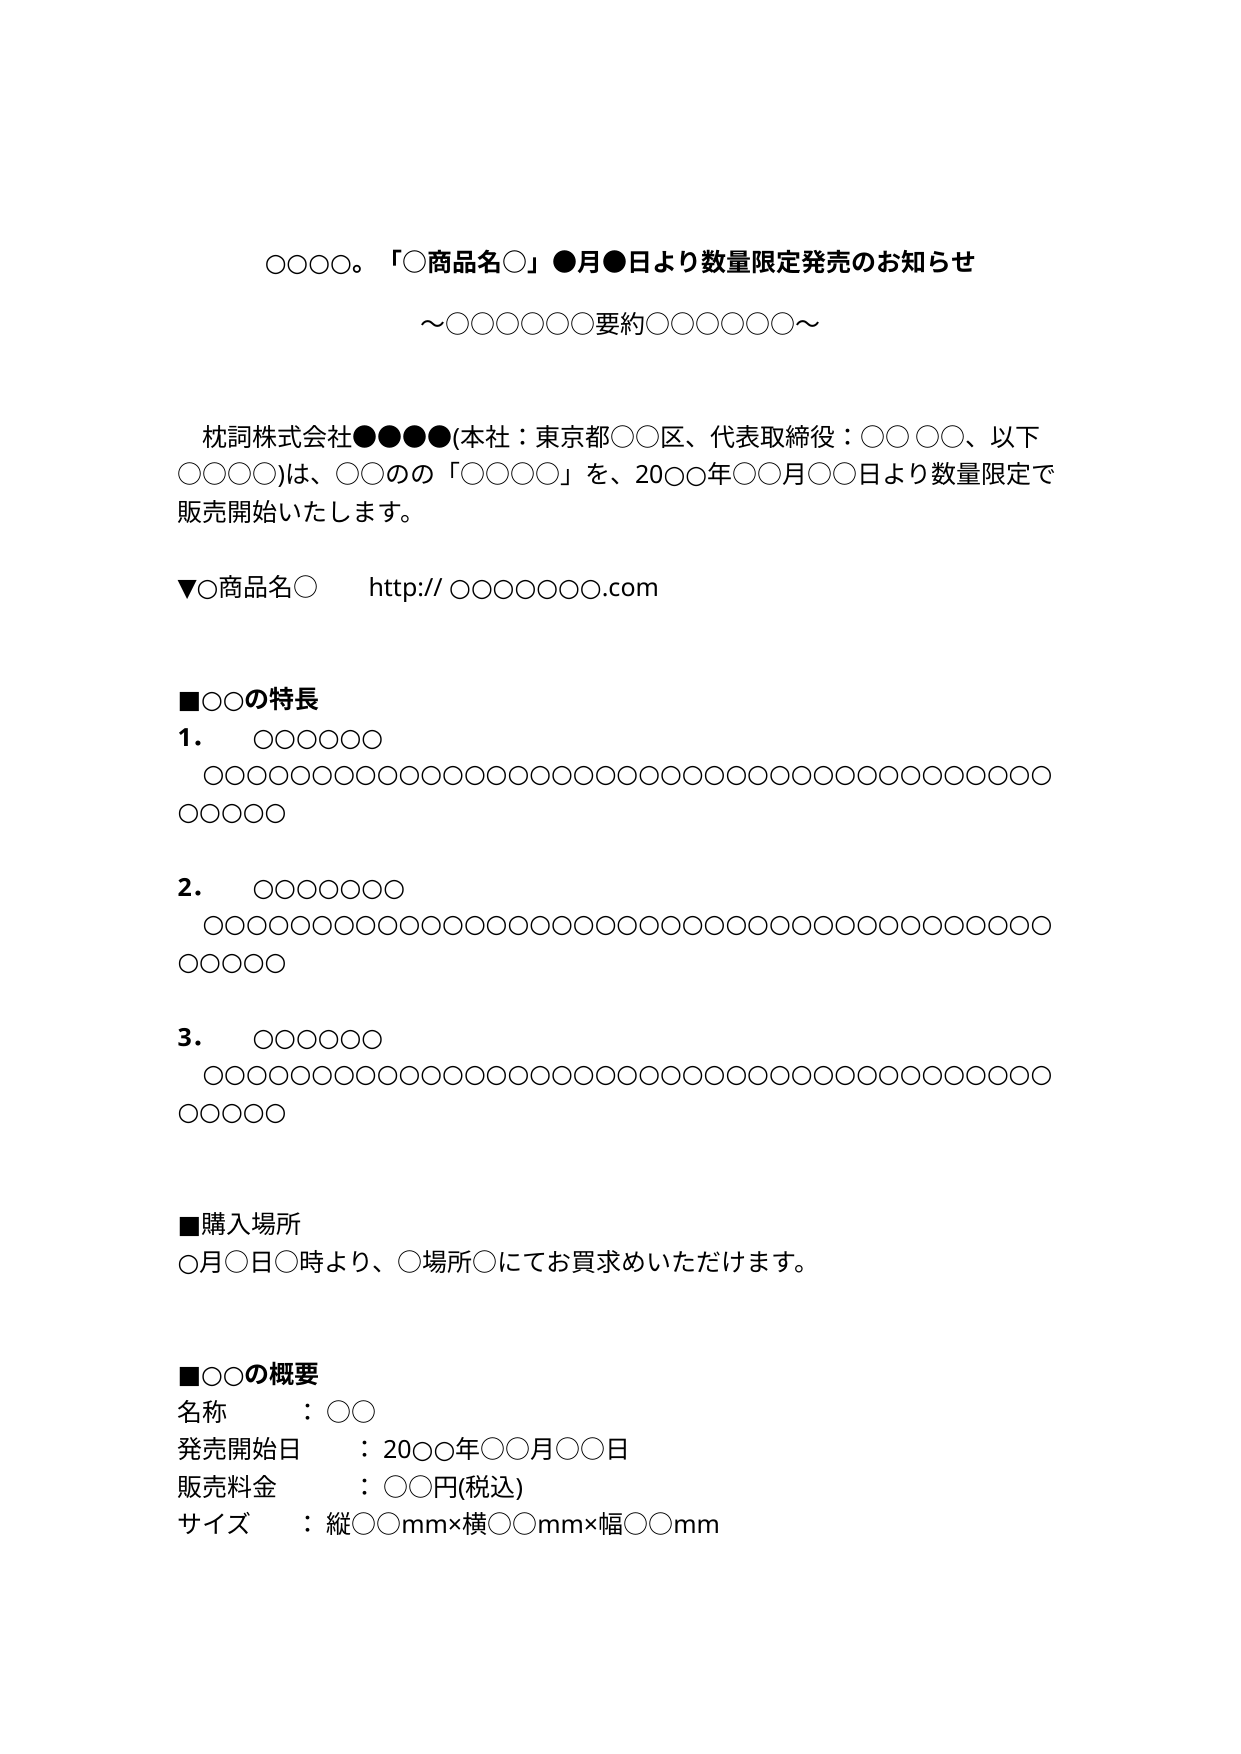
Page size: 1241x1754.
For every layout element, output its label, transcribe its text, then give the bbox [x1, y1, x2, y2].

list ○○○○○○ [177, 717, 1063, 754]
text 名称 ： ○○ [177, 1392, 1063, 1429]
text 発売開始日 ： 20○○年○○月○○日 [177, 1429, 1063, 1467]
text 枕詞株式会社●●●●(本社：東京都○○区、代表取締役：○○ ○○、以下 ○○○○)は、○○のの「○○○○」を、20○○年○○月○○日より数量限定で販売開始いたします。 [177, 417, 1063, 529]
text ～○○○○○○要約○○○○○○～ [177, 304, 1063, 342]
text ○○○○○○○○○○○○○○○○○○○○○○○○○○○○○○○○○○○○○○○○○○○○ [177, 904, 1063, 979]
text ▼○商品名○ http:// ○○○○○○○.com [177, 567, 1063, 604]
list ○○○○○○ [177, 1017, 1063, 1054]
text サイズ ： 縦○○mm×横○○mm×幅○○mm [177, 1504, 1063, 1542]
text ○○○○○○○○○○○○○○○○○○○○○○○○○○○○○○○○○○○○○○○○○○○○ [177, 754, 1063, 829]
text ■○○の特長 [177, 679, 1063, 717]
list ○○○○○○○ [177, 867, 1063, 904]
text ■○○の概要 [177, 1354, 1063, 1392]
text ○○○○。「○商品名○」●月●日より数量限定発売のお知らせ [177, 242, 1063, 279]
text 販売料金 ： ○○円(税込) [177, 1467, 1063, 1504]
text ○月○日○時より、○場所○にてお買求めいただけます。 [177, 1242, 1063, 1279]
text ■購入場所 [177, 1204, 1063, 1242]
text ○○○○○○○○○○○○○○○○○○○○○○○○○○○○○○○○○○○○○○○○○○○○ [177, 1054, 1063, 1129]
